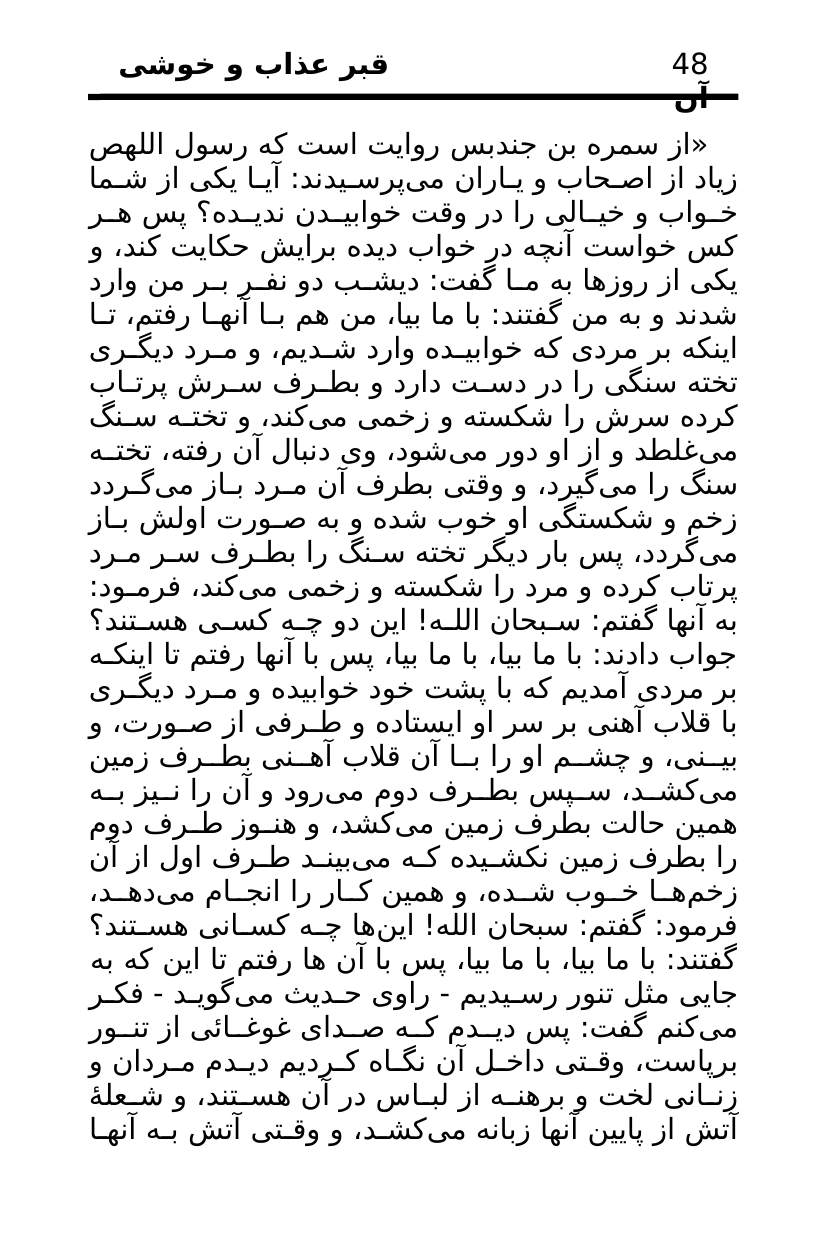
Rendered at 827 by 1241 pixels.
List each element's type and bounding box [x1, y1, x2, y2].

text [89, 128, 738, 1146]
